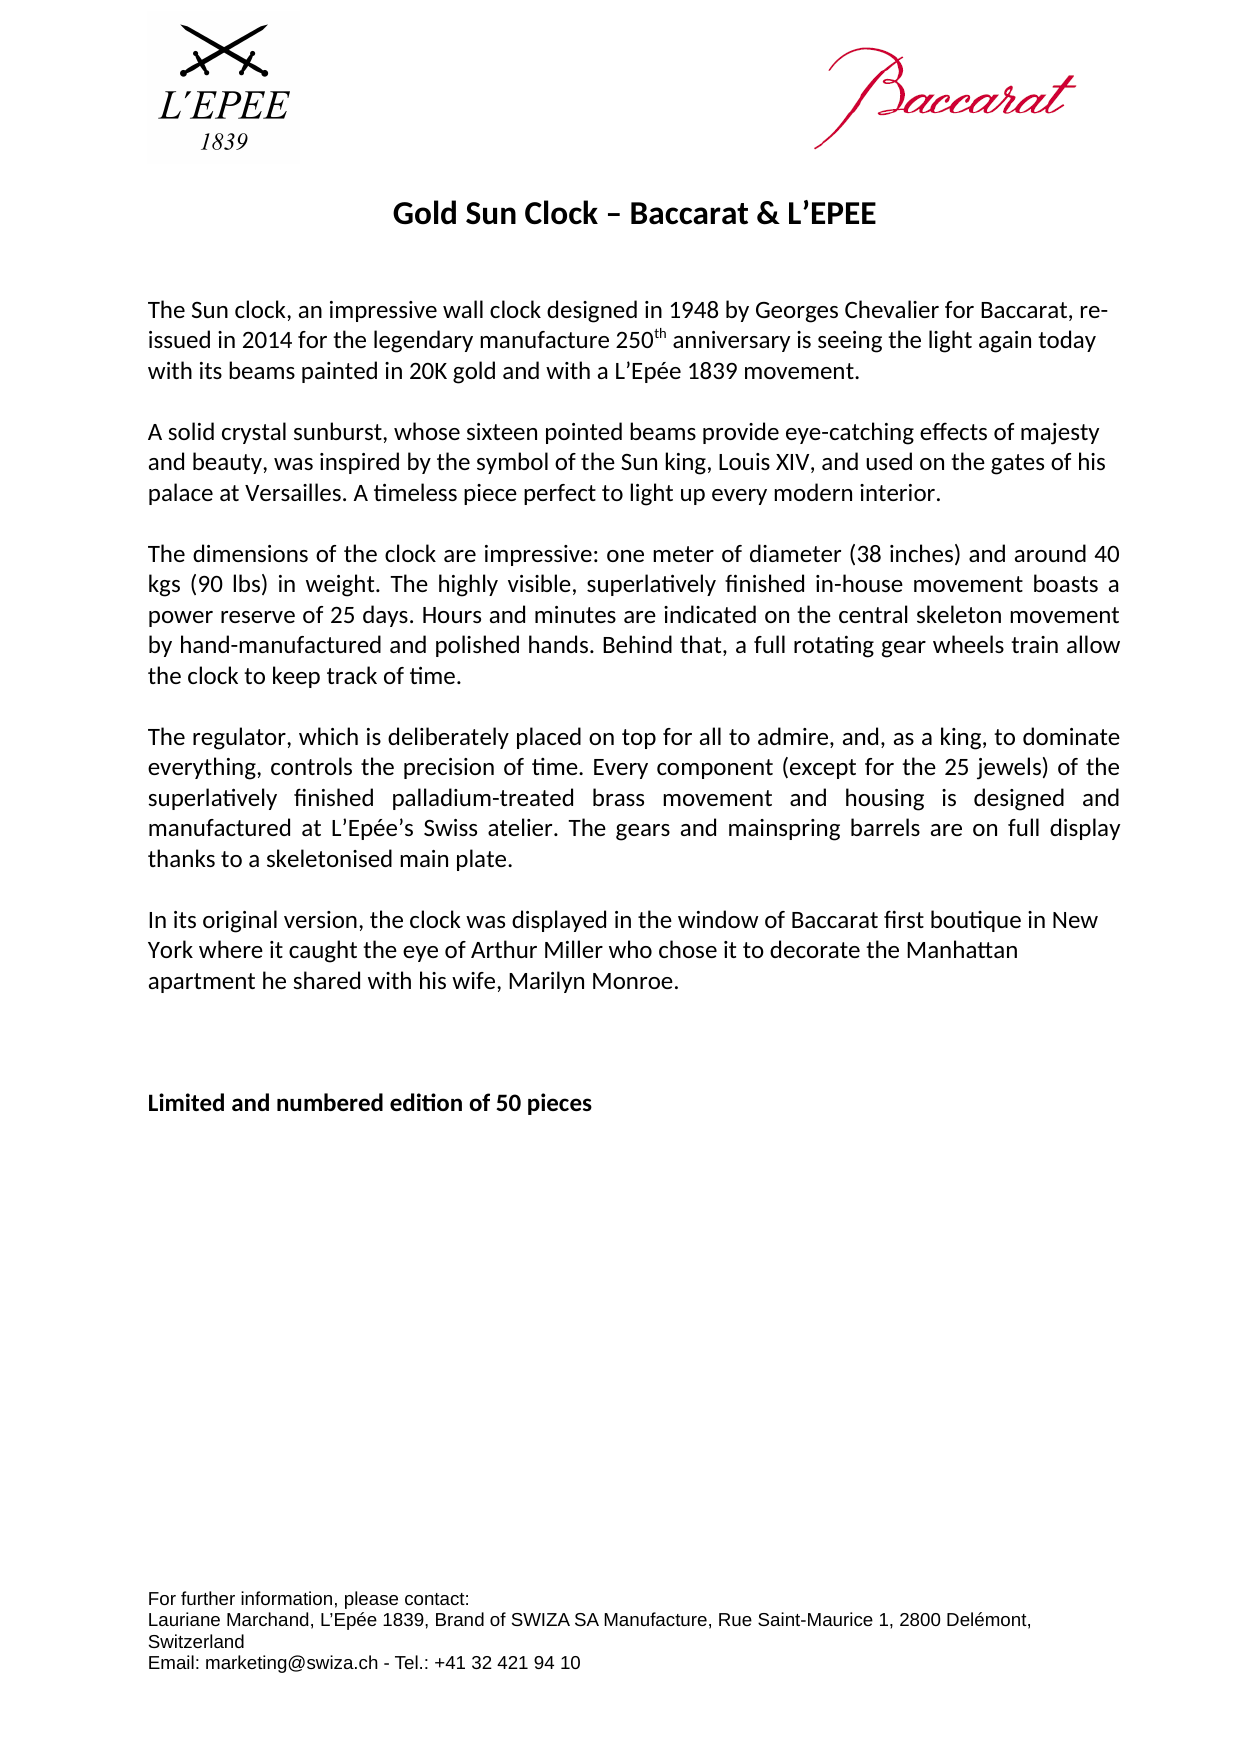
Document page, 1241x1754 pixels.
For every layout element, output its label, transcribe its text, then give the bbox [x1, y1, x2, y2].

text Limited and numbered edition of 50 pieces [148, 1087, 1122, 1118]
text A solid crystal sunburst, whose sixteen pointed beams provide eye-catching effects of majesty and beauty, was inspired by the symbol of the Sun king, Louis XIV, and used on the gates of his palace at Versailles. A timeless piece perfect to light up every modern interior. [148, 416, 1122, 507]
text The dimensions of the clock are impressive: one meter of diameter (38 inches) and around 40 kgs (90 lbs) in weight. The highly visible, superlatively finished in-house movement boasts a power reserve of 25 days. Hours and minutes are indicated on the central skeleton movement by hand-manufactured and polished hands. Behind that, a full rotating gear wheels train allow the clock to keep track of time. [148, 538, 1122, 691]
text In its original version, the clock was displayed in the window of Baccarat first boutique in New York where it caught the eye of Arthur Miller who chose it to decorate the Manhattan apartment he shared with his wife, Marilyn Monroe. [148, 904, 1122, 996]
picture [147, 11, 301, 164]
text The regulator, which is deliberately placed on top for all to admire, and, as a king, to dominate everything, controls the precision of time. Every component (except for the 25 jewels) of the superlatively finished palladium-treated brass movement and housing is designed and manufactured at L’Epée’s Swiss atelier. The gears and mainspring barrels are on full display thanks to a skeletonised main plate. [148, 721, 1122, 874]
picture [785, 28, 1124, 155]
text Gold Sun Clock – Baccarat & L’EPEE [148, 192, 1122, 233]
text The Sun clock, an impressive wall clock designed in 1948 by Georges Chevalier for Baccarat, re-issued in 2014 for the legendary manufacture 250th anniversary is seeing the light again today with its beams painted in 20K gold and with a L’Epée 1839 movement. [148, 294, 1122, 385]
